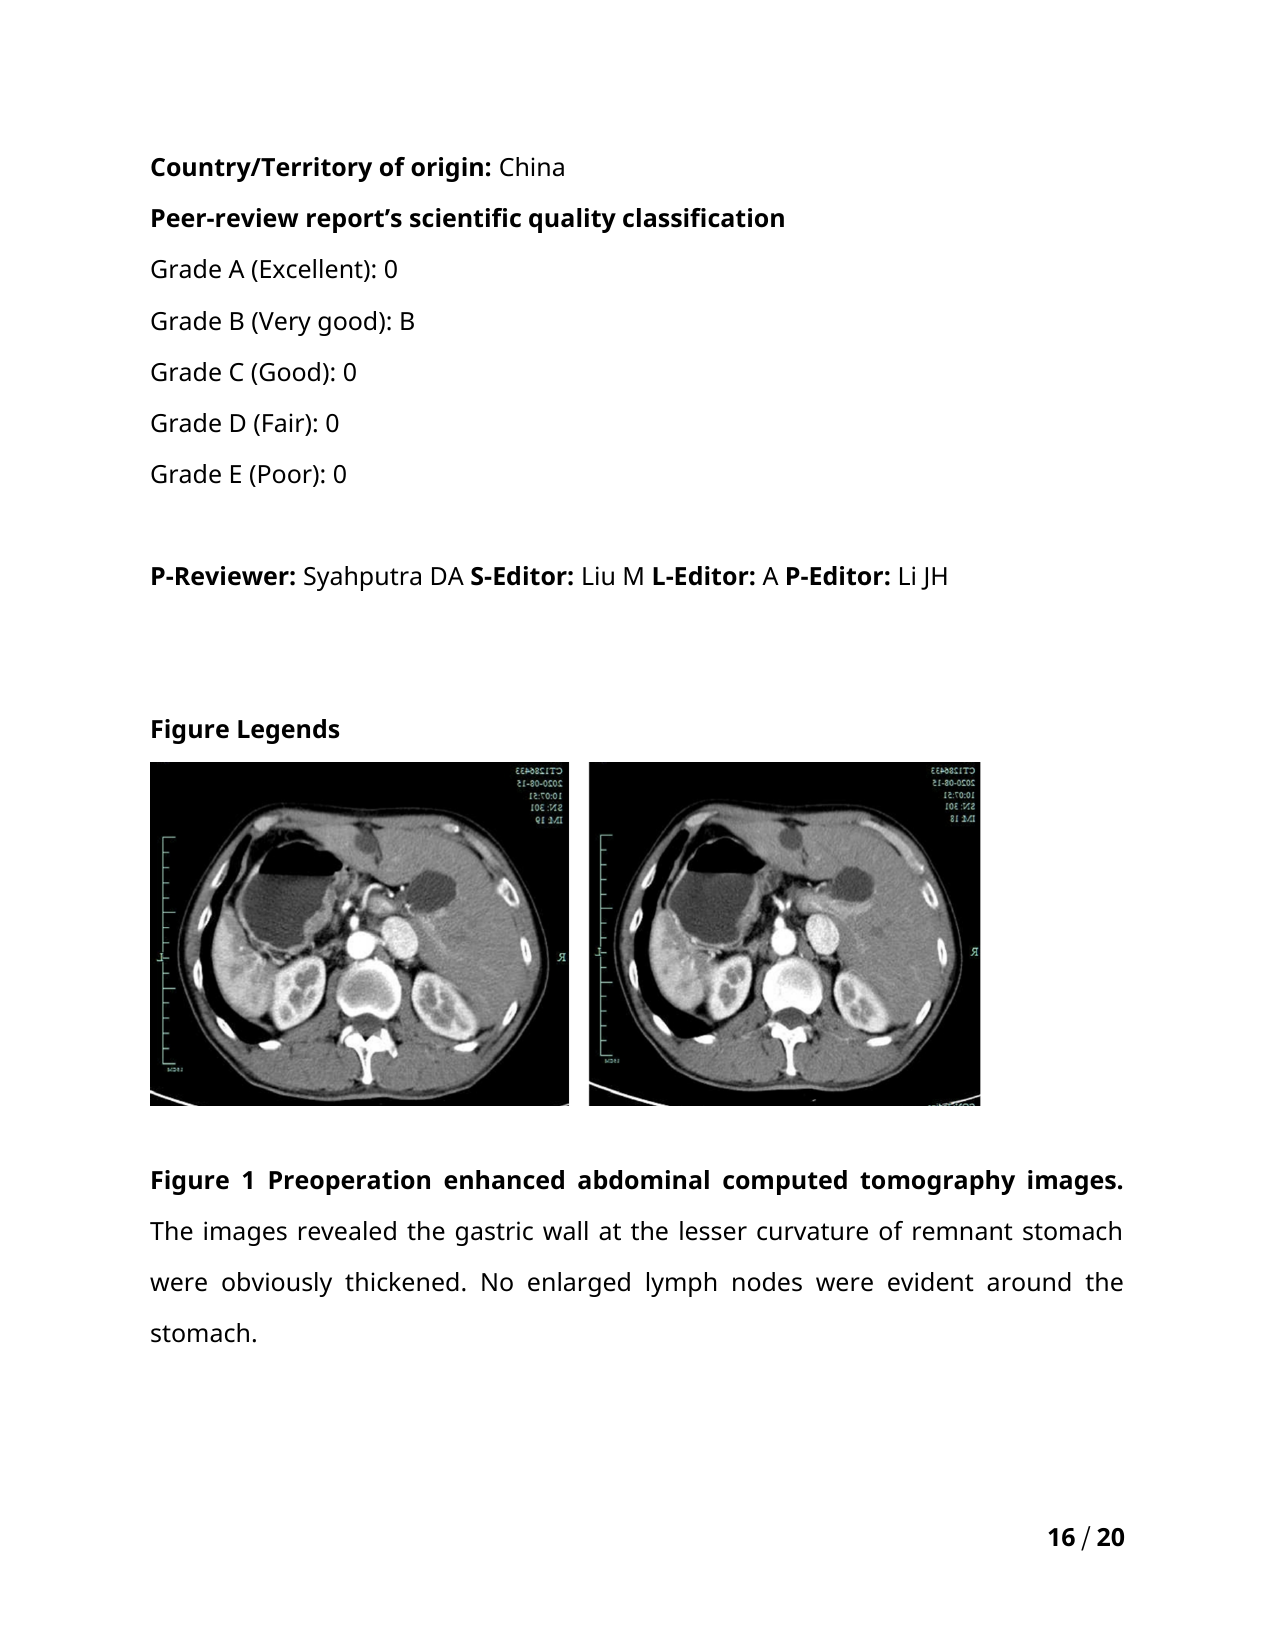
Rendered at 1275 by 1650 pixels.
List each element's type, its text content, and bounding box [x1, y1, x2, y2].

text Grade E (Poor): 0 [150, 456, 1125, 490]
text Grade C (Good): 0 [150, 354, 1125, 388]
text P-Reviewer: Syahputra DA S-Editor: Liu M L-Editor: A P-Editor: Li JH [150, 558, 1125, 592]
text Grade D (Fair): 0 [150, 405, 1125, 439]
text Country/Territory of origin: China [150, 150, 1125, 184]
text Grade A (Excellent): 0 [150, 252, 1125, 286]
text Grade B (Very good): B [150, 303, 1125, 337]
text Peer-review report’s scientific quality classification [150, 201, 1125, 235]
text Figure Legends [150, 711, 1125, 746]
picture [150, 762, 981, 1106]
text Figure 1 Preoperation enhanced abdominal computed tomography images. The images revealed the gastric wall at the lesser curvature of remnant stomach were obviously thickened. No enlarged lymph nodes were evident around the stomach. [150, 1163, 1125, 1350]
